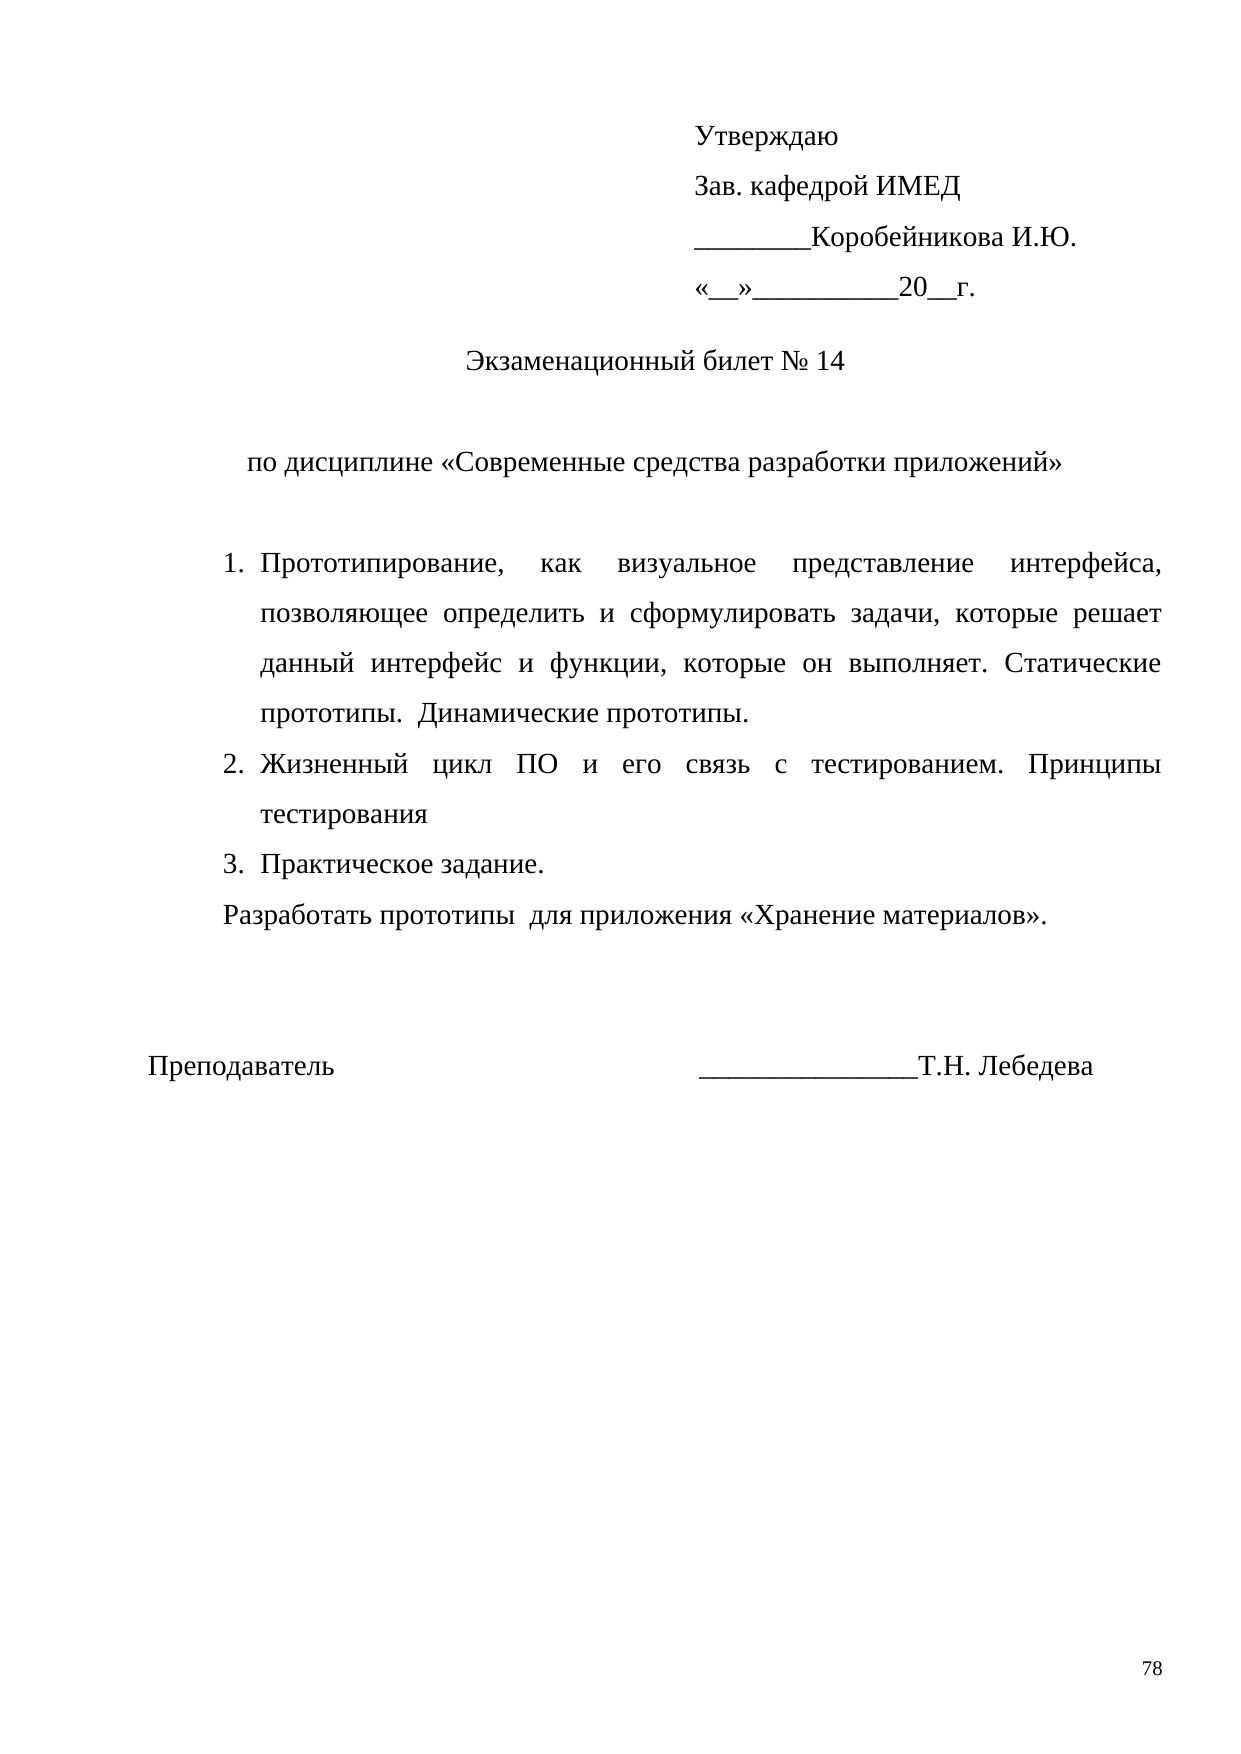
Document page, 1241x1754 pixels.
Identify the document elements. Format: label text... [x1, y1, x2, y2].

text Экзаменационный билет № 14 [148, 343, 1162, 377]
list Прототипирование, как визуальное представление интерфейса, позволяющее определить и сформулировать задачи, которые решает данный интерфейс и функции, которые он выполняет. Статические прототипы. Динамические прототипы. [223, 545, 1162, 729]
list Жизненный цикл ПО и его связь с тестированием. Принципы тестирования [223, 746, 1162, 830]
text Утверждаю [694, 118, 1162, 152]
text «__»__________20__г. [694, 269, 1162, 303]
text ________Коробейникова И.Ю. [694, 219, 1162, 252]
list Практическое задание. [223, 847, 1162, 880]
text Преподаватель _______________Т.Н. Лебедева [148, 1048, 1162, 1081]
text по дисциплине «Современные средства разработки приложений» [148, 444, 1162, 478]
text Зав. кафедрой ИМЕД [694, 168, 1162, 202]
text Разработать прототипы для приложения «Хранение материалов». [223, 897, 1162, 930]
